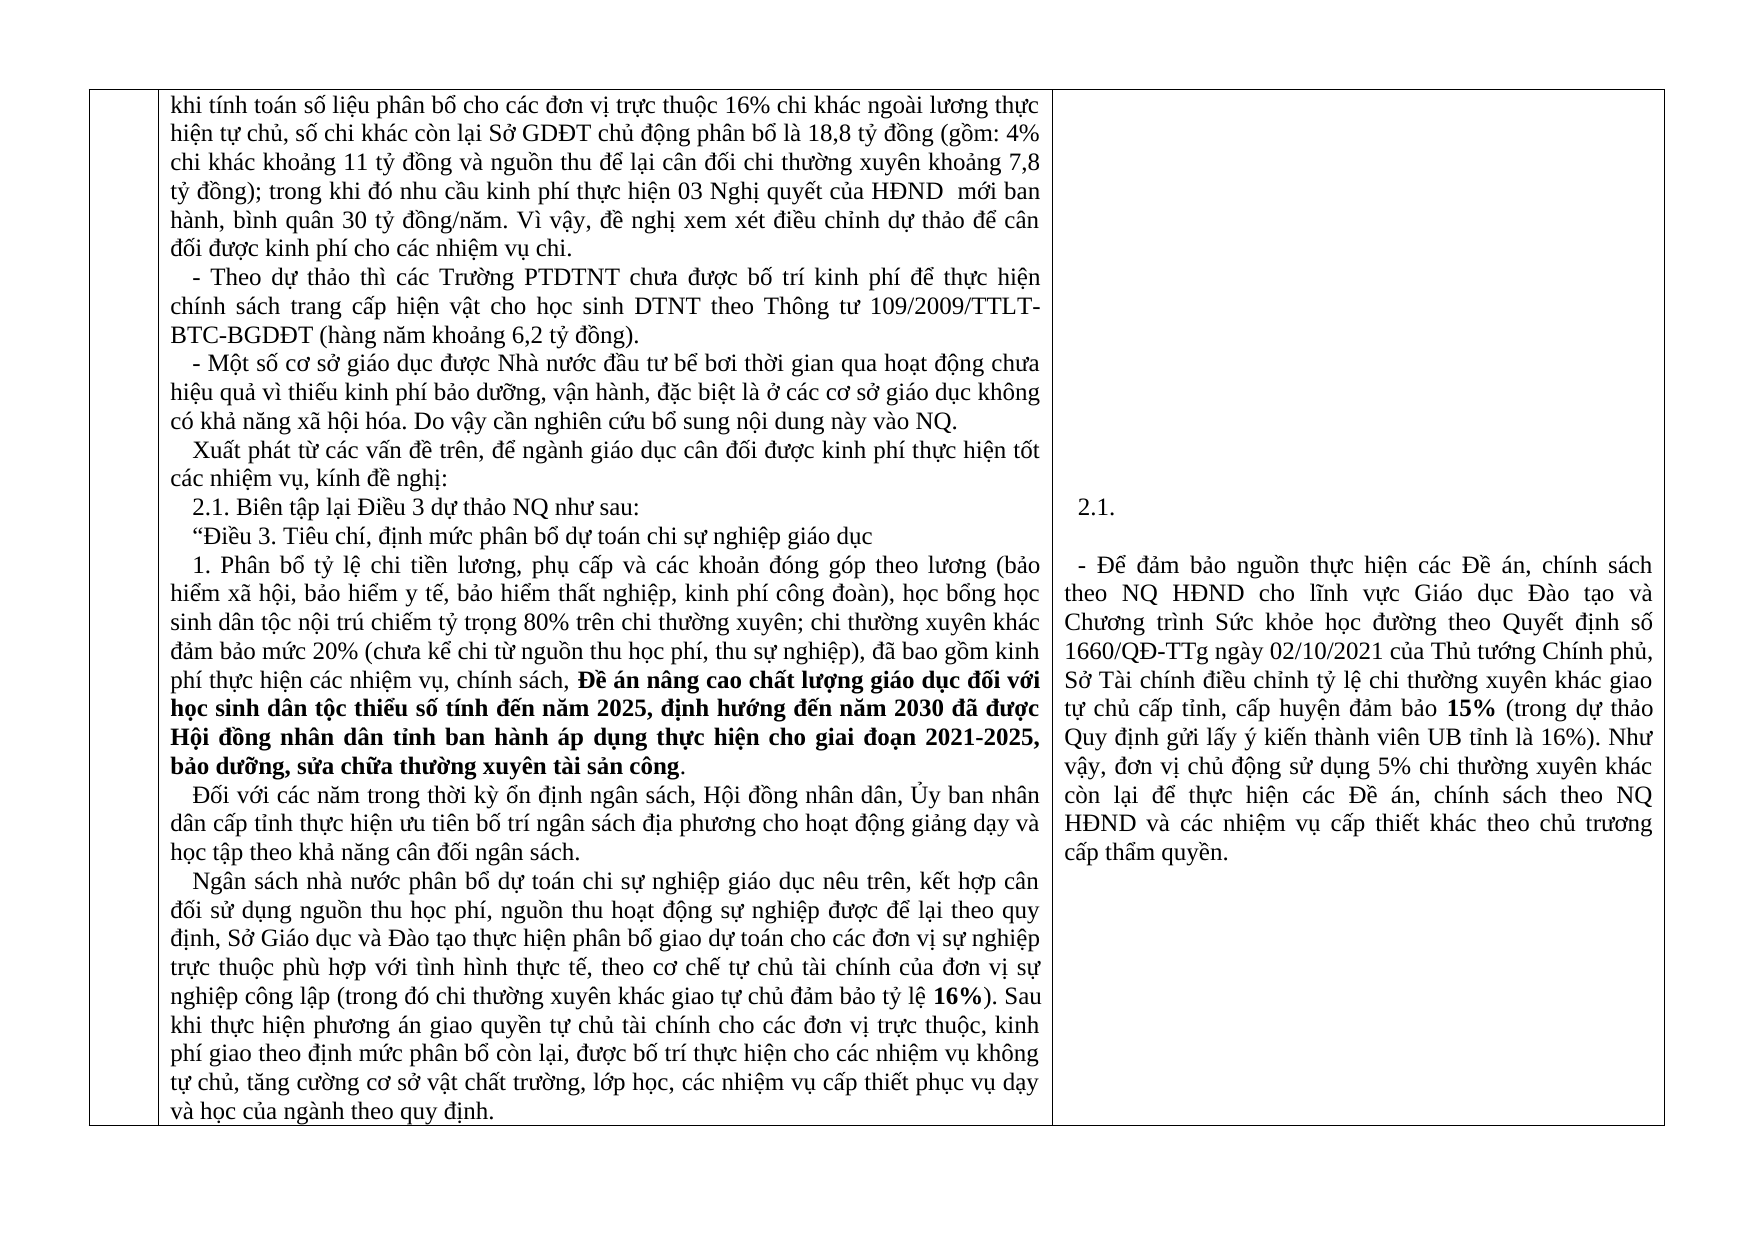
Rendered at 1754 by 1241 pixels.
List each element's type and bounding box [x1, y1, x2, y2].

table_cell [159, 90, 1052, 1125]
table_cell [90, 90, 158, 1125]
table_cell [1053, 90, 1664, 1125]
